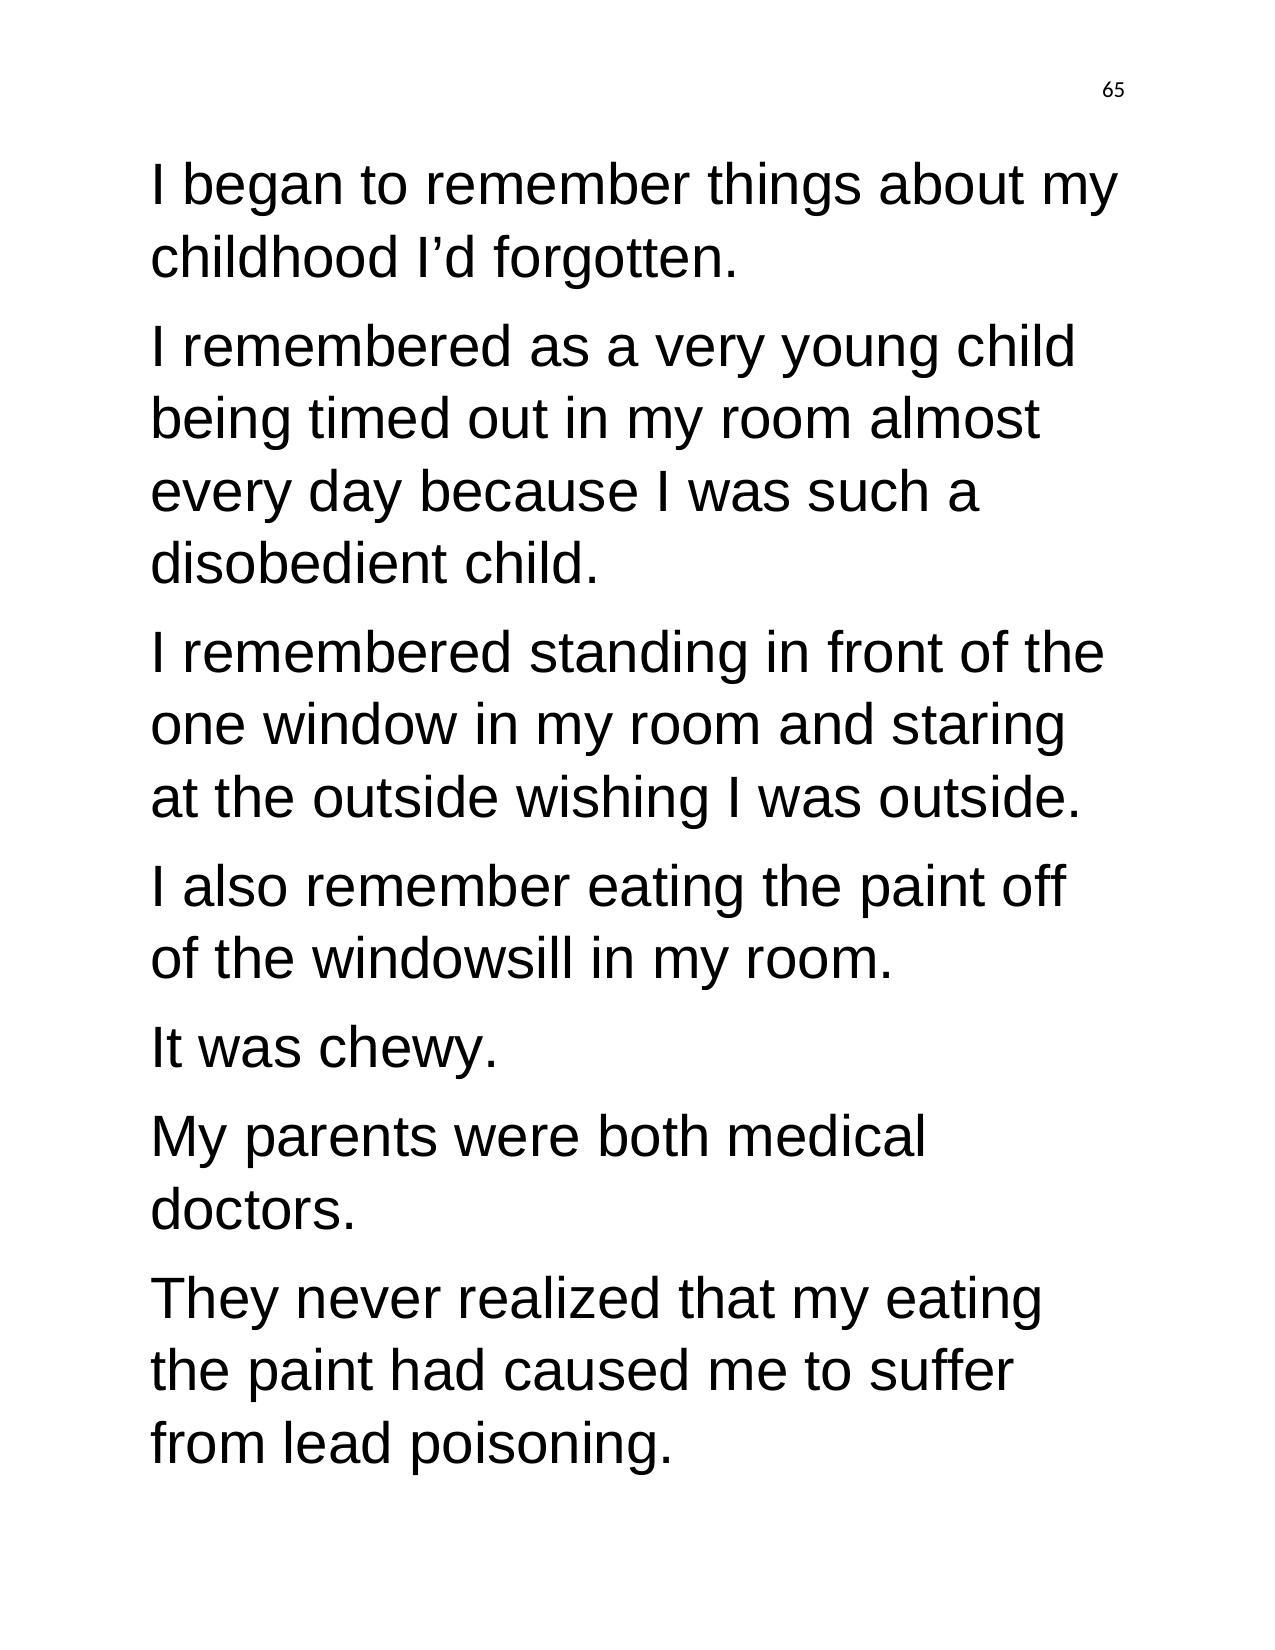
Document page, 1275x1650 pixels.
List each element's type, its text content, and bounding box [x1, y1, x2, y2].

text I also remember eating the paint off of the windowsill in my room. [150, 852, 1125, 991]
text It was chewy. [150, 1013, 1125, 1080]
text My parents were both medical doctors. [150, 1102, 1125, 1242]
text They never realized that my eating the paint had caused me to suffer from lead poisoning. [150, 1263, 1125, 1475]
text I remembered standing in front of the one window in my room and staring at the outside wishing I was outside. [150, 618, 1125, 829]
text I remembered as a very young child being timed out in my room almost every day because I was such a disobedient child. [150, 311, 1125, 596]
text I began to remember things about my childhood I’d forgotten. [150, 150, 1125, 289]
